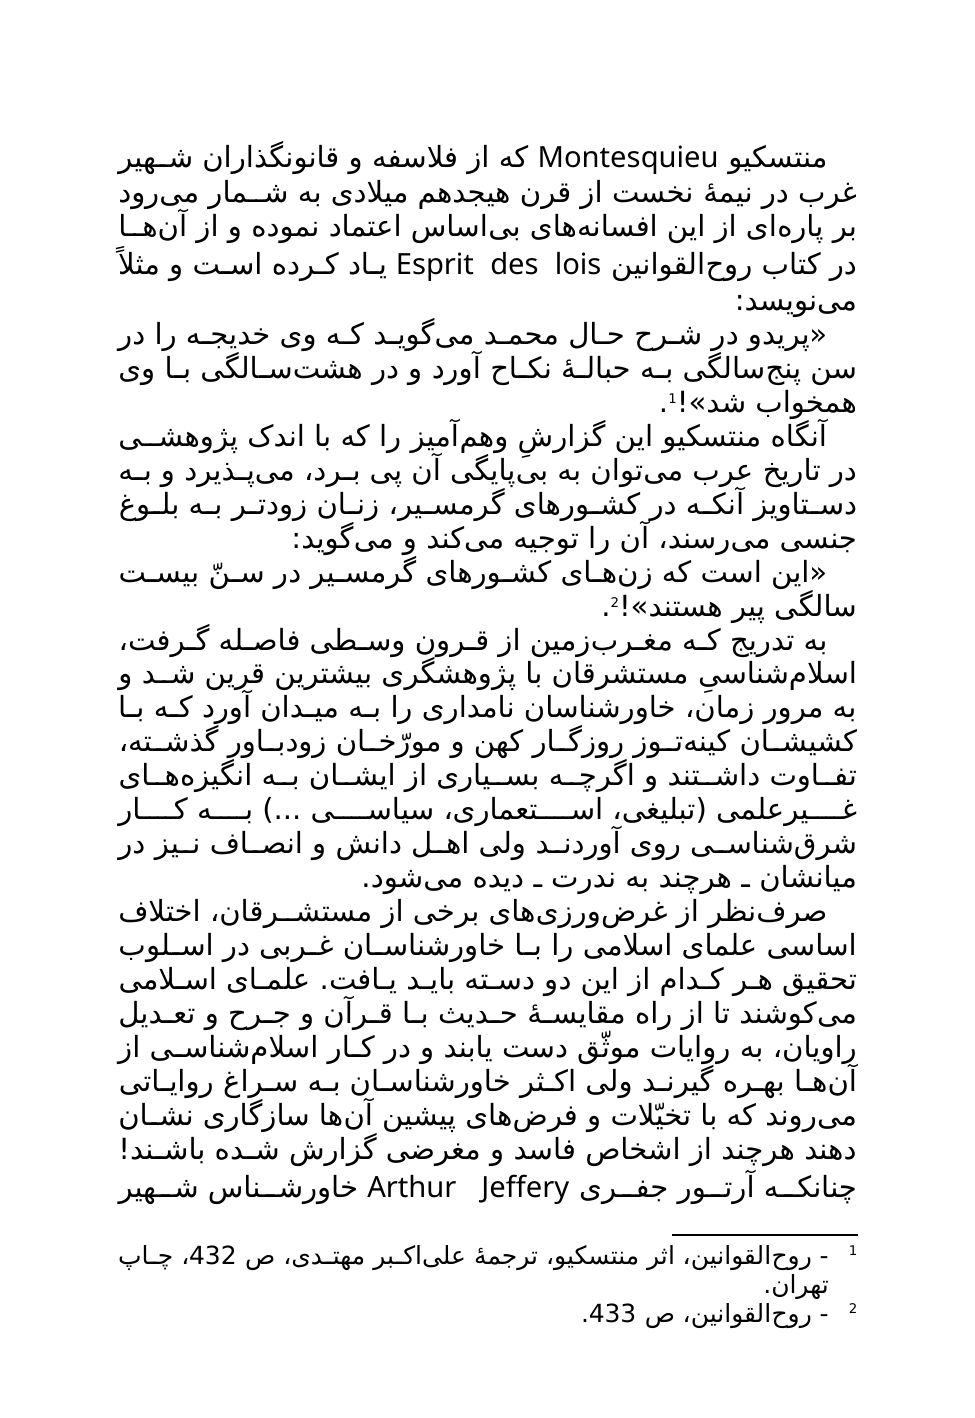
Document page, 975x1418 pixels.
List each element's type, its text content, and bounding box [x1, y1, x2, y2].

text به تدریج که مغرب‌زمین از قرون وسطی فاصله گرفت، اسلام‌شناسیِ مستشرقان با پژوهشگری بیشترین قرین شد و به مرور زمان، خاورشناسان نامداری را به میدان آورد که با کشیشان کینه‌توز روزگار کهن و مورّخان زودباور گذشته، تفاوت داشتند و اگرچه بسیاری از ایشان به انگیزه‌های غیرعلمی (تبلیغی، استعماری، سیاسی ...) به کار شرق‌شناسی روی آوردند ولی اهل دانش و انصاف نیز در میانشان ـ هرچند به ندرت ـ دیده می‌شود. [118, 623, 857, 894]
text منتسکیو Montesquieu که از فلاسفه و قانونگذاران شهیر غرب در نیمۀ نخست از قرن هیجدهم میلادی به شمار می‌رود بر پاره‌ای از این افسانه‌های بی‌اساس اعتماد نموده و از آن‌ها در کتاب روح‌القوانین Esprit des lois یاد کرده است و مثلاً می‌نویسد: [118, 136, 857, 317]
text «پریدو در شرح حال محمد می‌گوید که وی خدیجه را در سن پنج‌سالگی به حبالۀ نکاح آورد و در هشت‌سالگی با وی همخواب شد»!. [118, 317, 857, 419]
text «این است که زن‌های کشورهای گرمسیر در سنّ بیست سالگی پیر هستند»!. [118, 555, 857, 623]
text آنگاه منتسکیو این گزارشِ وهم‌آمیز را که با اندک پژوهشی در تاریخ عرب می‌توان به بی‌پایگی آن پی برد، می‌پذیرد و به دستاویز آنکه در کشورهای گرمسیر، زنان زودتر به بلوغ جنسی می‌رسند، آن را توجیه می‌کند و می‌گوید: [118, 419, 857, 555]
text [118, 894, 857, 1206]
